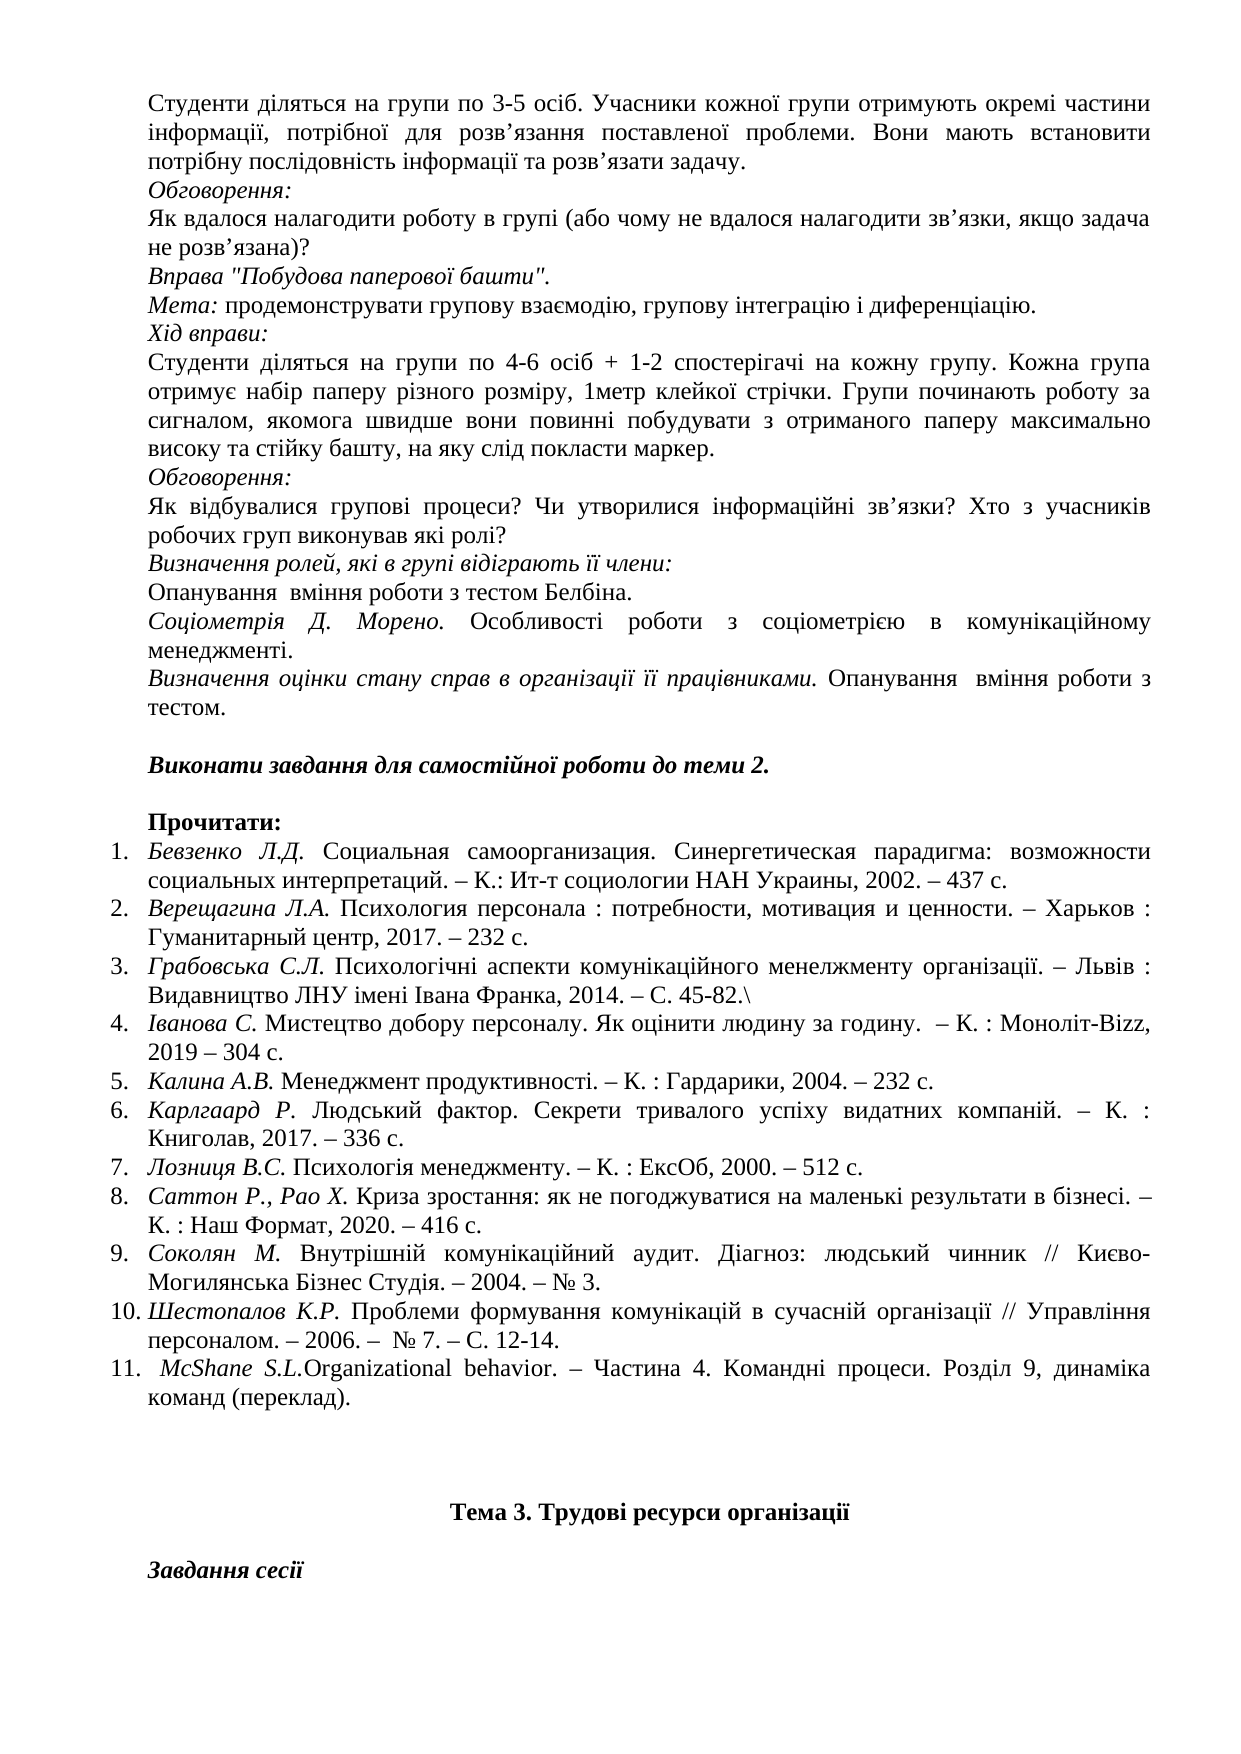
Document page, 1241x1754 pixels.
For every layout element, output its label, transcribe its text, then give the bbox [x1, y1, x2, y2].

list Карлгаард Р. Людський фактор. Секрети тривалого успіху видатних компаній. ‒ К. : Книголав, 2017. ‒ 336 с. [110, 1095, 1152, 1152]
list McShane S.L.Organizational behavior. – Частина 4. Командні процеси. Розділ 9, динаміка команд (переклад). [110, 1353, 1152, 1411]
list Бевзенко Л.Д. Социальная самоорганизация. Синергетическая парадигма: возможности социальных интерпретаций. – К.: Ит-т социологии НАН Украины, 2002. – 437 с. [110, 836, 1152, 893]
text Як відбувалися групові процеси? Чи утворилися інформаційні зв’язки? Хто з учасників робочих груп виконував які ролі? [148, 491, 1152, 548]
text Обговорення: [148, 462, 1152, 491]
text Вправа "Побудова паперової башти". [148, 261, 1152, 290]
text Прочитати: [148, 807, 1152, 836]
list Грабовська С.Л. Психологічні аспекти комунікаційного менелжменту організації. – Львів : Видавництво ЛНУ імені Івана Франка, 2014. – С. 45-82.\ [110, 951, 1152, 1008]
list Саттон Р., Рао Х. Криза зростання: як не погоджуватися на маленькі результати в бізнесі. ‒ К. : Наш Формат, 2020. ‒ 416 с. [110, 1181, 1152, 1238]
text Як вдалося налагодити роботу в групі (або чому не вдалося налагодити зв’язки, якщо задача не розв’язана)? [148, 203, 1152, 261]
list Шестопалов К.Р. Проблеми формування комунікацій в сучасній організації // Управління персоналом. – 2006. – № 7. – С. 12-14. [110, 1296, 1152, 1353]
list Калина А.В. Менеджмент продуктивності. – К. : Гардарики, 2004. – 232 с. [110, 1066, 1152, 1095]
text Завдання сесії [148, 1555, 1152, 1583]
list Верещагина Л.А. Психология персонала : потребности, мотивация и ценности. ‒ Харьков : Гуманитарный центр, 2017. ‒ 232 с. [110, 893, 1152, 951]
text Визначення ролей, які в групі відіграють її члени: [148, 548, 1152, 577]
list Іванова С. Мистецтво добору персоналу. Як оцінити людину за годину. ‒ К. : Моноліт-Bizz, 2019 ‒ 304 с. [110, 1008, 1152, 1066]
text Опанування вміння роботи з тестом Белбіна. [148, 577, 1152, 606]
text Обговорення: [148, 175, 1152, 203]
text Виконати завдання для самостійної роботи до теми 2. [148, 750, 1152, 778]
text Хід вправи: [148, 318, 1152, 347]
text Визначення оцінки стану справ в організації її працівниками. Опанування вміння роботи з тестом. [148, 663, 1152, 721]
text Мета: продемонструвати групову взаємодію, групову інтеграцію і диференціацію. [148, 290, 1152, 318]
text Тема 3. Трудові ресурси організації [148, 1497, 1152, 1526]
list Соколян М. Внутрішній комунікаційний аудит. Діагноз: людський чинник // Києво-Могилянська Бізнес Студія. – 2004. – № 3. [110, 1238, 1152, 1296]
text Соціометрія Д. Морено. Особливості роботи з соціометрією в комунікаційному менеджменті. [148, 606, 1152, 663]
list Лозниця В.С. Психологія менеджменту. – К. : ЕксОб, 2000. ‒ 512 с. [110, 1152, 1152, 1181]
text Студенти діляться на групи по 4-6 осіб + 1-2 спостерігачі на кожну групу. Кожна група отримує набір паперу різного розміру, 1метр клейкої стрічки. Групи починають роботу за сигналом, якомога швидше вони повинні побудувати з отриманого паперу максимально високу та стійку башту, на яку слід покласти маркер. [148, 347, 1152, 462]
text Студенти діляться на групи по 3-5 осіб. Учасники кожної групи отримують окремі частини інформації, потрібної для розв’язання поставленої проблеми. Вони мають встановити потрібну послідовність інформації та розв’язати задачу. [148, 88, 1152, 175]
